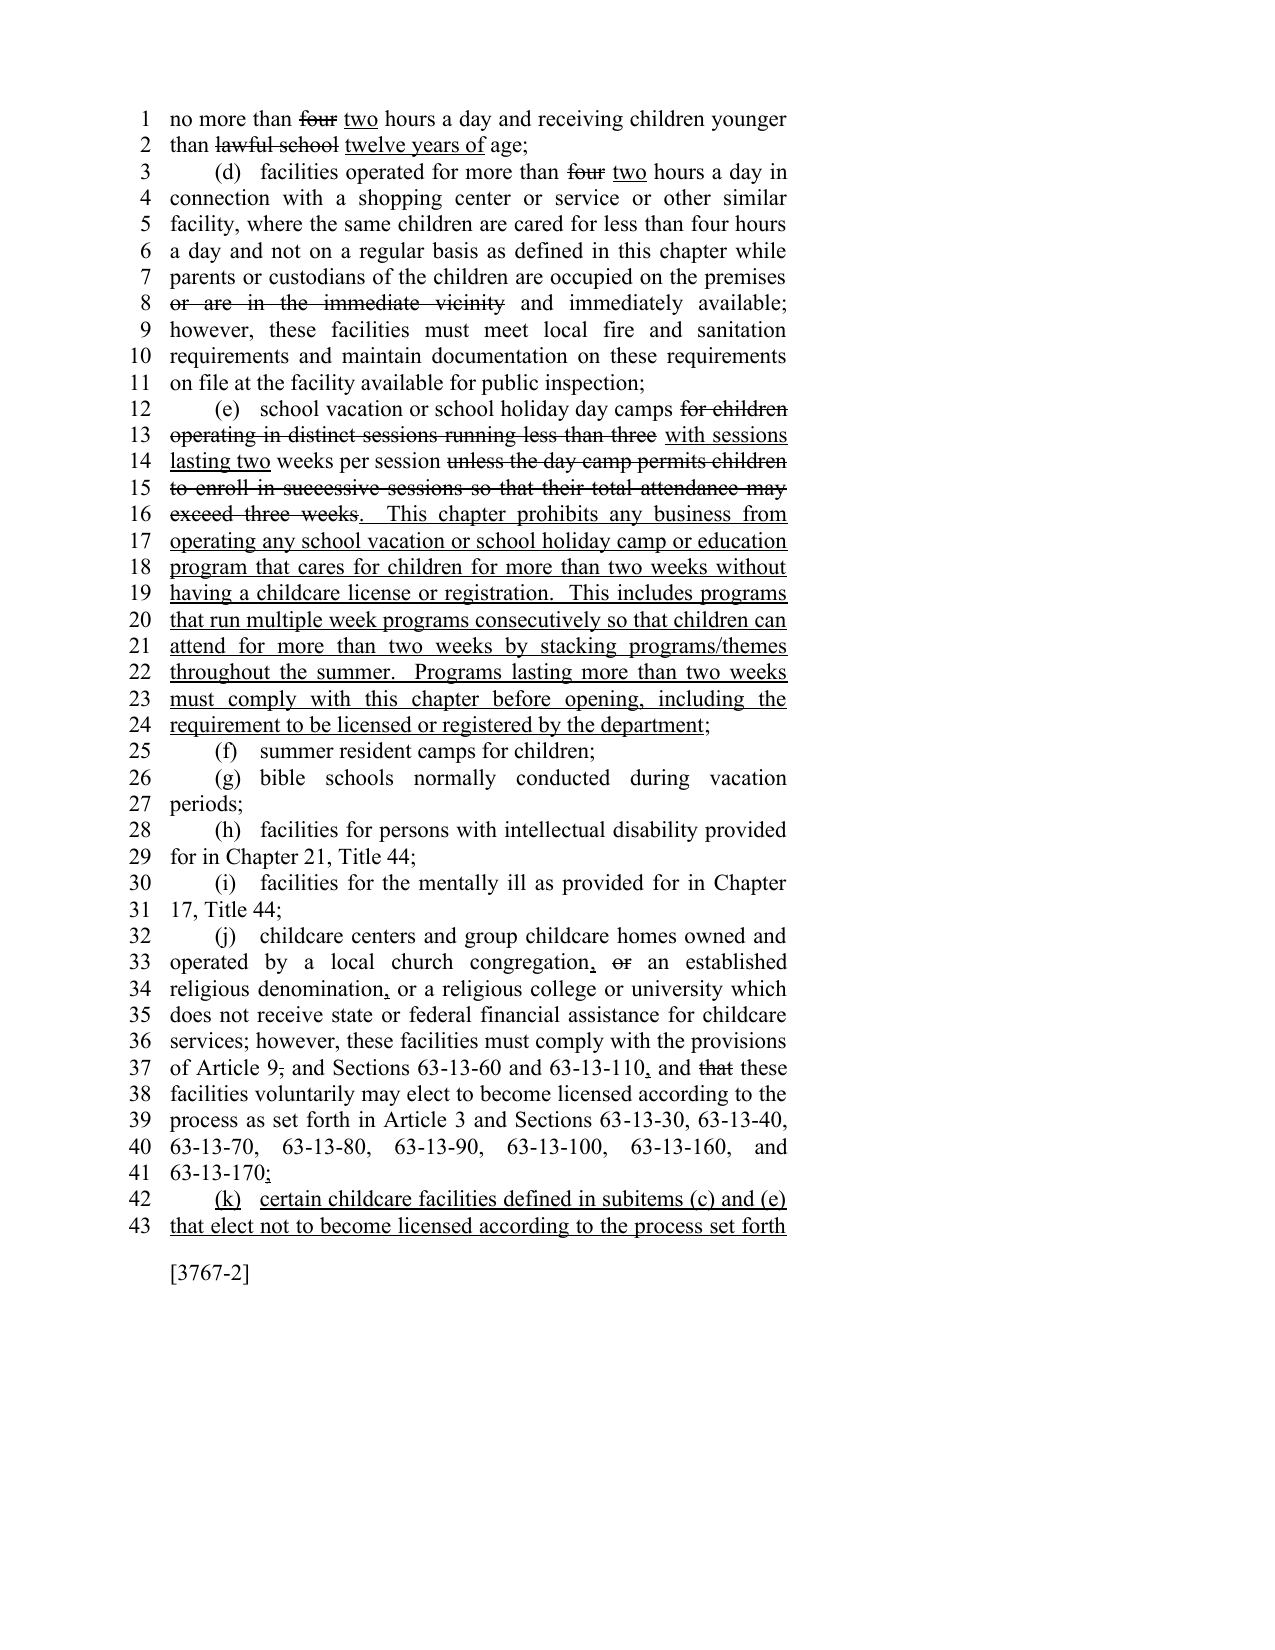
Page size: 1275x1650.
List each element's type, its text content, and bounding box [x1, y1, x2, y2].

text (j) childcare centers and group childcare homes owned and operated by a local church congregation, or an established religious denomination, or a religious college or university which does not receive state or federal financial assistance for childcare services; however, these facilities must comply with the provisions of Article 9, and Sections 63-13-60 and 63-13-110, and that these facilities voluntarily may elect to become licensed according to the process as set forth in Article 3 and Sections 63-13-30, 63-13-40, 63-13-70, 63-13-80, 63-13-90, 63-13-100, 63-13-160, and 63-13-170; [169, 922, 787, 1186]
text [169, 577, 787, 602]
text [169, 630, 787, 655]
text (h) facilities for persons with intellectual disability provided for in Chapter 21, Title 44; [169, 817, 787, 869]
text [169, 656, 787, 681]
text (e) school vacation or school holiday day camps for children operating in distinct sessions running less than three with sessions lasting two weeks per session unless the day camp permits children to enroll in successive sessions so that their total attendance may exceed three weeks. This chapter prohibits any business from operating any school vacation or school holiday camp or education program that cares for children for more than two weeks without having a childcare license or registration. This includes programs that run multiple week programs consecutively so that children can attend for more than two weeks by stacking programs/themes throughout the summer. Programs lasting more than two weeks must comply with this chapter before opening, including the requirement to be licensed or registered by the department; [169, 395, 787, 488]
text (f) summer resident camps for children; [169, 737, 787, 764]
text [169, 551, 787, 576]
text (i) facilities for the mentally ill as provided for in Chapter 17, Title 44; [169, 869, 787, 922]
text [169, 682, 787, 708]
text (g) bible schools normally conducted during vacation periods; [169, 764, 787, 817]
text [169, 1186, 787, 1235]
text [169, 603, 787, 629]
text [169, 105, 787, 158]
text (d) facilities operated for more than four two hours a day in connection with a shopping center or service or other similar facility, where the same children are cared for less than four hours a day and not on a regular basis as defined in this chapter while parents or custodians of the children are occupied on the premises or are in the immediate vicinity and immediately available; however, these facilities must meet local fire and sanitation requirements and maintain documentation on these requirements on file at the facility available for public inspection; [169, 158, 787, 395]
